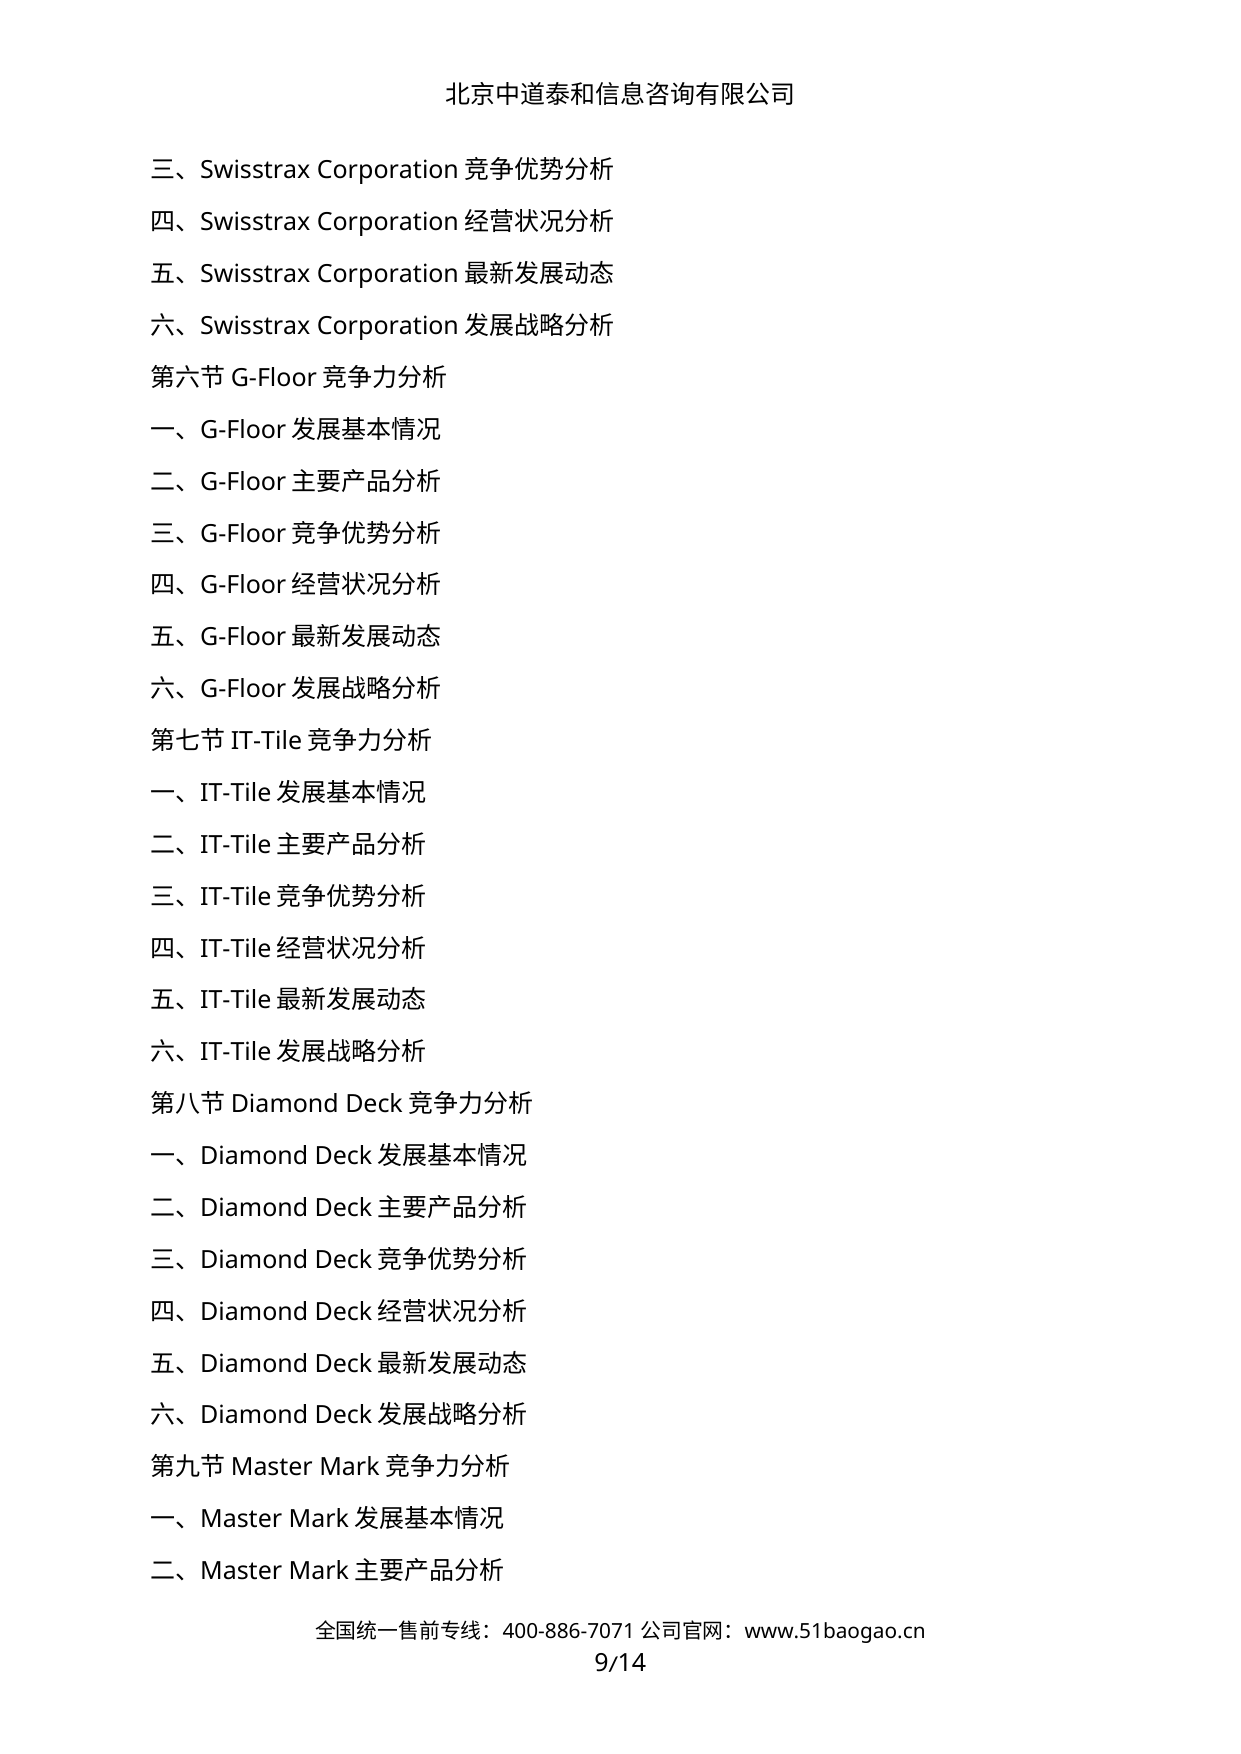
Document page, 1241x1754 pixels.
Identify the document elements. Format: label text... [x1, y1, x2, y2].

text 三、Swisstrax Corporation竞争优势分析 [150, 150, 1090, 186]
text 第九节 Master Mark竞争力分析 [150, 1447, 1090, 1483]
text 一、IT-Tile发展基本情况 [150, 772, 1090, 809]
text 第六节 G-Floor竞争力分析 [150, 357, 1090, 394]
text 五、Swisstrax Corporation最新发展动态 [150, 254, 1090, 290]
text 二、Master Mark主要产品分析 [150, 1551, 1090, 1587]
text 六、G-Floor发展战略分析 [150, 669, 1090, 705]
text 第七节 IT-Tile竞争力分析 [150, 721, 1090, 757]
text 一、Master Mark发展基本情况 [150, 1499, 1090, 1535]
text 三、Diamond Deck竞争优势分析 [150, 1239, 1090, 1276]
text 第八节 Diamond Deck竞争力分析 [150, 1084, 1090, 1120]
text 五、Diamond Deck最新发展动态 [150, 1343, 1090, 1379]
text 二、Diamond Deck主要产品分析 [150, 1187, 1090, 1224]
text 四、IT-Tile经营状况分析 [150, 928, 1090, 964]
text 四、G-Floor经营状况分析 [150, 565, 1090, 601]
text 五、IT-Tile最新发展动态 [150, 980, 1090, 1016]
text 二、IT-Tile主要产品分析 [150, 824, 1090, 861]
text 六、Diamond Deck发展战略分析 [150, 1395, 1090, 1431]
text 六、IT-Tile发展战略分析 [150, 1032, 1090, 1068]
text 三、G-Floor竞争优势分析 [150, 513, 1090, 549]
text 四、Swisstrax Corporation经营状况分析 [150, 202, 1090, 238]
text 四、Diamond Deck经营状况分析 [150, 1291, 1090, 1327]
text 一、G-Floor发展基本情况 [150, 409, 1090, 446]
text 五、G-Floor最新发展动态 [150, 617, 1090, 653]
text 六、Swisstrax Corporation发展战略分析 [150, 306, 1090, 342]
text 二、G-Floor主要产品分析 [150, 461, 1090, 497]
text 三、IT-Tile竞争优势分析 [150, 876, 1090, 912]
text 一、Diamond Deck发展基本情况 [150, 1136, 1090, 1172]
